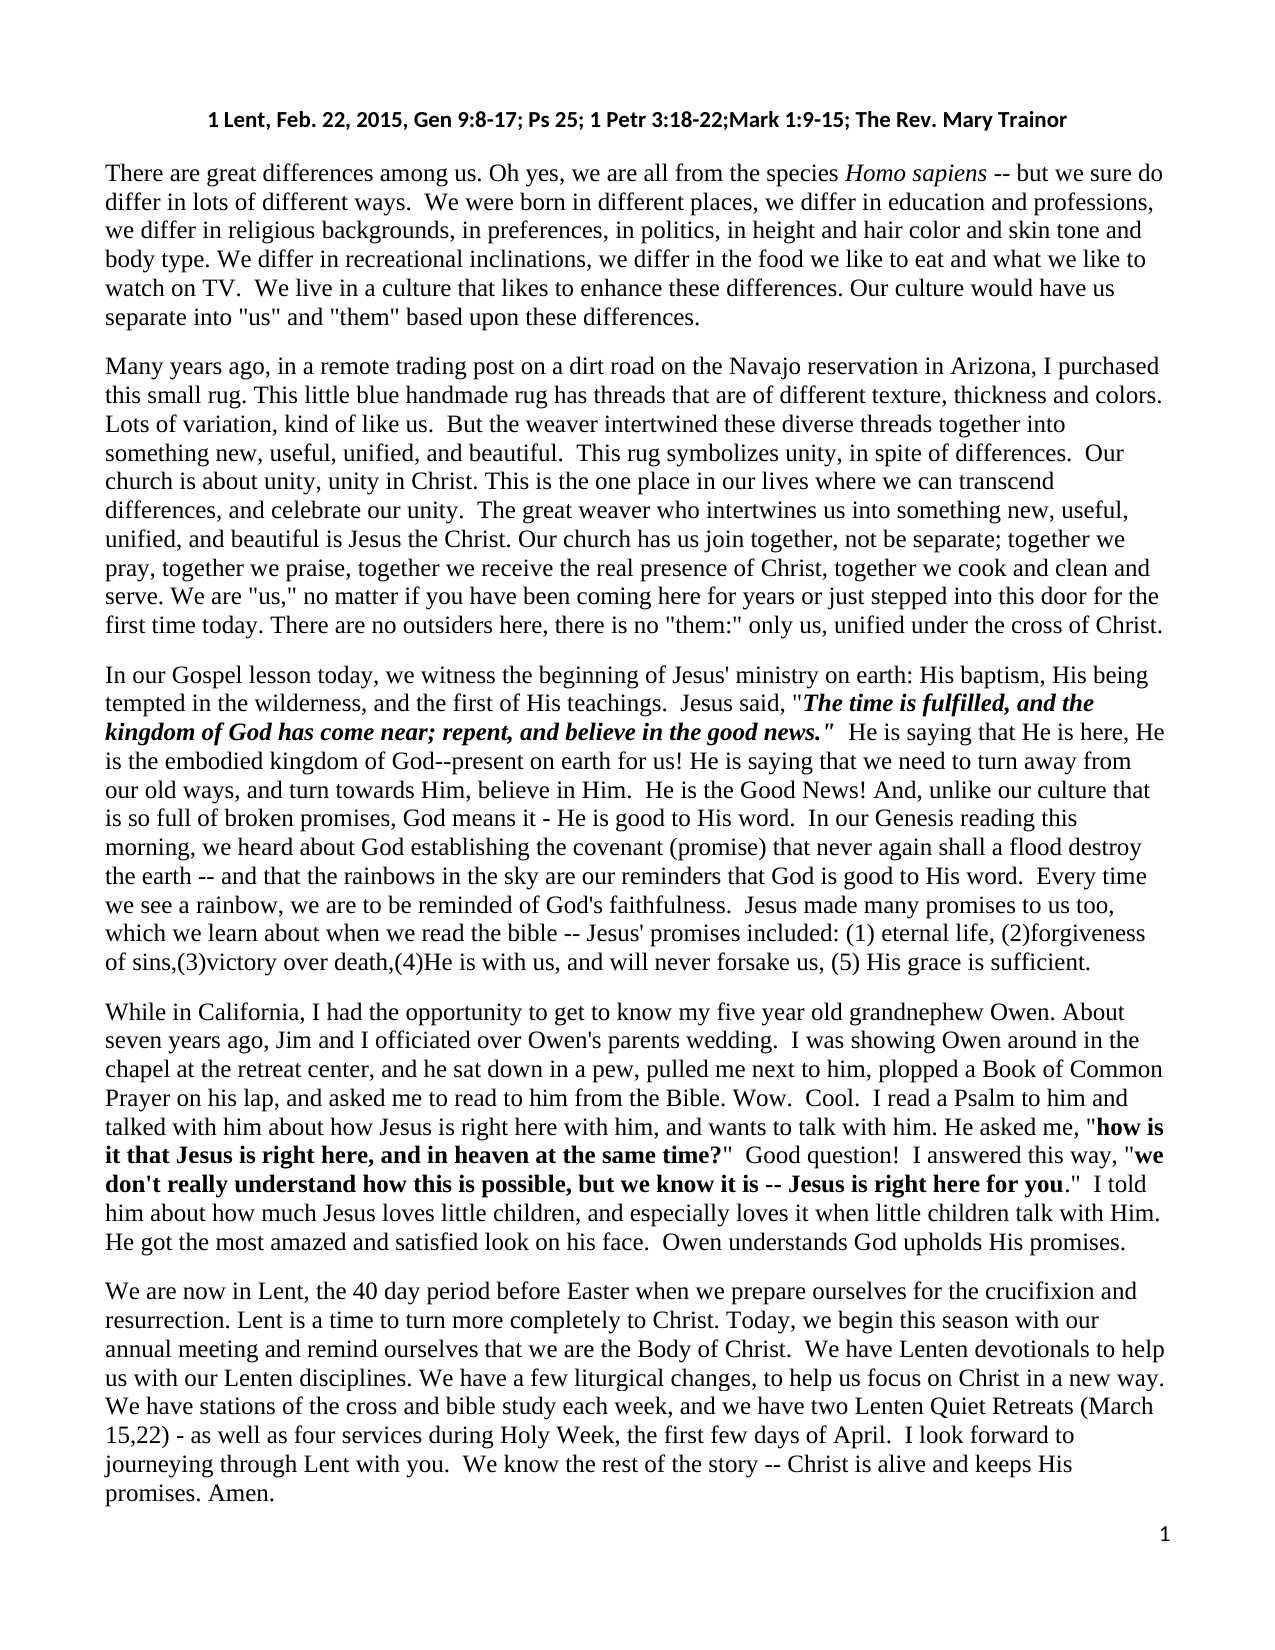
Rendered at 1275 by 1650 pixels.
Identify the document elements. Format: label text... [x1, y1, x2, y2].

text There are great differences among us. Oh yes, we are all from the species Homo sapiens -- but we sure do differ in lots of different ways. We were born in different places, we differ in education and professions, we differ in religious backgrounds, in preferences, in politics, in height and hair color and skin tone and body type. We differ in recreational inclinations, we differ in the food we like to eat and what we like to watch on TV. We live in a culture that likes to enhance these differences. Our culture would have us separate into "us" and "them" based upon these differences. [105, 158, 1170, 331]
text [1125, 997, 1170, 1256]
text Many years ago, in a remote trading post on a dirt road on the Navajo reservation in Arizona, I purchased this small rug. This little blue handmade rug has threads that are of different texture, thickness and colors. Lots of variation, kind of like us. But the weaver intertwined these diverse threads together into something new, useful, unified, and beautiful. This rug symbolizes unity, in spite of differences. Our church is about unity, unity in Christ. This is the one place in our lives where we can transcend differences, and celebrate our unity. The great weaver who intertwines us into something new, useful, unified, and beautiful is Jesus the Christ. Our church has us join together, not be separate; together we pray, together we praise, together we receive the real presence of Christ, together we cook and clean and serve. We are "us," no matter if you have been coming here for years or just stepped into this door for the first time today. There are no outsiders here, there is no "them:" only us, unified under the cross of Christ. [105, 351, 1170, 639]
text In our Gospel lesson today, we witness the beginning of Jesus' ministry on earth: His baptism, His being tempted in the wilderness, and the first of His teachings. Jesus said, "The time is fulfilled, and the kingdom of God has come near; repent, and believe in the good news." He is saying that He is here, He is the embodied kingdom of God--present on earth for us! He is saying that we need to turn away from our old ways, and turn towards Him, believe in Him. He is the Good News! And, unlike our culture that is so full of broken promises, God means it - He is good to His word. In our Genesis reading this morning, we heard about God establishing the covenant (promise) that never again shall a flood destroy the earth -- and that the rainbows in the sky are our reminders that God is good to His word. Every time we see a rainbow, we are to be reminded of God's faithfulness. Jesus made many promises to us too, which we learn about when we read the bible -- Jesus' promises included: (1) eternal life, (2)forgiveness of sins,(3)victory over death,(4)He is with us, and will never forsake us, (5) His grace is sufficient. [105, 660, 1170, 976]
text We are now in Lent, the 40 day period before Easter when we prepare ourselves for the crucifixion and resurrection. Lent is a time to turn more completely to Christ. Today, we begin this season with our annual meeting and remind ourselves that we are the Body of Christ. We have Lenten devotionals to help us with our Lenten disciplines. We have a few liturgical changes, to help us focus on Christ in a new way. We have stations of the cross and bible study each week, and we have two Lenten Quiet Retreats (March 15,22) - as well as four services during Holy Week, the first few days of April. I look forward to journeying through Lent with you. We know the rest of the story -- Christ is alive and keeps His promises. Amen. [275, 1276, 1170, 1506]
text 1 Lent, Feb. 22, 2015, Gen 9:8-17; Ps 25; 1 Petr 3:18-22;Mark 1:9-15; The Rev. Mary Trainor [105, 105, 1170, 133]
